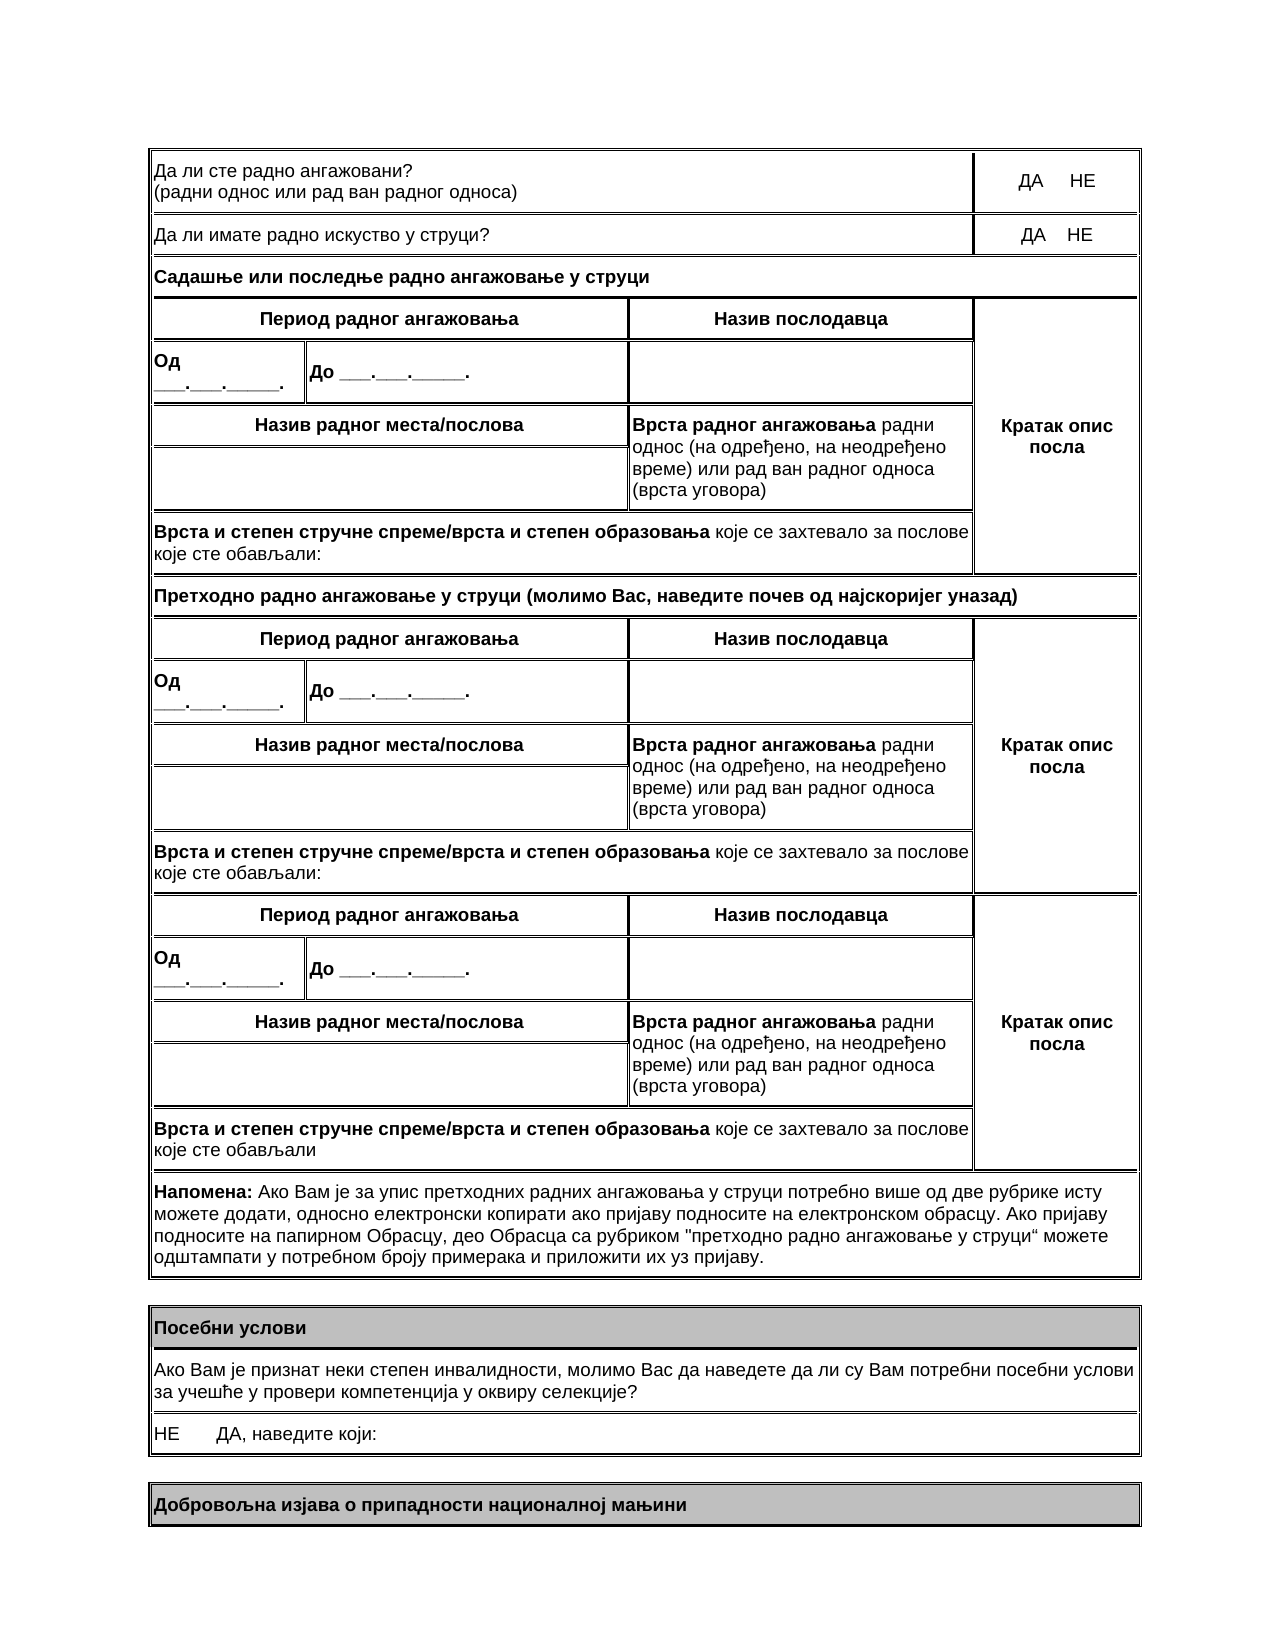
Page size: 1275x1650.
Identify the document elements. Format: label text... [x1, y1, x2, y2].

table_cell [630, 342, 972, 402]
table_cell Кратак опис посла [975, 296, 1139, 573]
table_cell Од ___.___._____. [152, 338, 304, 402]
table_cell До ___.___._____. [307, 342, 627, 402]
table_cell Од ___.___._____. [150, 658, 306, 721]
table_cell Назив радног места/послова [152, 402, 627, 444]
table_cell Назив радног места/послова [152, 999, 627, 1041]
table_cell ДА НЕ [975, 211, 1139, 254]
table_cell До ___.___._____. [307, 661, 627, 721]
table_cell Кратак опис посла [975, 615, 1139, 892]
table_cell Назив послодавца [630, 896, 972, 934]
table_cell Назив послодавца [630, 299, 972, 338]
table_cell Период радног ангажовања [152, 892, 627, 934]
table_cell Врста радног ангажовања радни однос (на одређено, на неодређено време) или рад ван радног односа (врста уговора) [630, 1002, 972, 1105]
table_cell [630, 661, 972, 721]
table_cell Врста радног ангажовања радни однос (на одређено, на неодређено време) или рад ван радног односа (врста уговора) [630, 725, 972, 828]
table_cell Кратак опис посла [975, 892, 1139, 1169]
table_cell Врста и степен стручне спреме/врста и степен образовања које се захтевало за послове које сте обављали [152, 1105, 972, 1169]
table_cell [630, 938, 972, 998]
table_cell Напомена: Ако Вам је за упис претходних радних ангажовања у струци потребно више од две рубрике исту можете додати, односно електронски копирати ако пријаву подносите на електронском обрасцу. Ако пријаву подносите на папирном Обрасцу, део Обрасца са рубриком "претходно радно ангажовање у струци“ можете одштампати у потребном броју примерака и приложити их уз пријаву. [152, 1169, 1139, 1276]
table_cell Назив послодавца [630, 619, 972, 658]
table_cell Врста радног ангажовања радни однос (на одређено, на неодређено време) или рад ван радног односа (врста уговора) [630, 406, 972, 509]
table_cell Врста и степен стручне спреме/врста и степен образовања које се захтевало за послове које сте обављали: [152, 509, 972, 573]
table_cell Ако Вам је признат неки степен инвалидности, молимо Вас да наведете да ли су Вам потребни посебни услови за учешће у провери компетенција у оквиру селекције? [152, 1347, 1139, 1411]
table_cell Садашње или последње радно ангажовање у струци [150, 254, 1140, 296]
table_cell Да ли имате радно искуство у струци? [152, 211, 972, 254]
table_cell НЕ ДА, наведите који: [150, 1411, 1140, 1453]
table_header Посебни услови [152, 1308, 1139, 1347]
table_cell Врста и степен стручне спреме/врста и степен образовања које се захтевало за послове које сте обављали: [152, 829, 972, 892]
table_cell [150, 1041, 628, 1105]
table_cell До ___.___._____. [307, 938, 627, 998]
table_cell Од ___.___._____. [152, 935, 304, 998]
table_cell Назив радног места/послова [152, 721, 627, 764]
table_cell Да ли сте радно ангажовани? (радни однос или рад ван радног односа) [152, 151, 973, 211]
table_cell Период радног ангажовања [152, 296, 627, 338]
table_cell Период радног ангажовања [152, 615, 627, 658]
table_cell ДА НЕ [973, 151, 1139, 211]
table_cell [152, 445, 627, 509]
table_header Добровољна изјава о припадности националној мањини [152, 1485, 1139, 1524]
table_cell [150, 764, 628, 828]
table_cell Претходно радно ангажовање у струци (молимо Вас, наведите почев од најскоријег уназад) [152, 573, 1139, 615]
